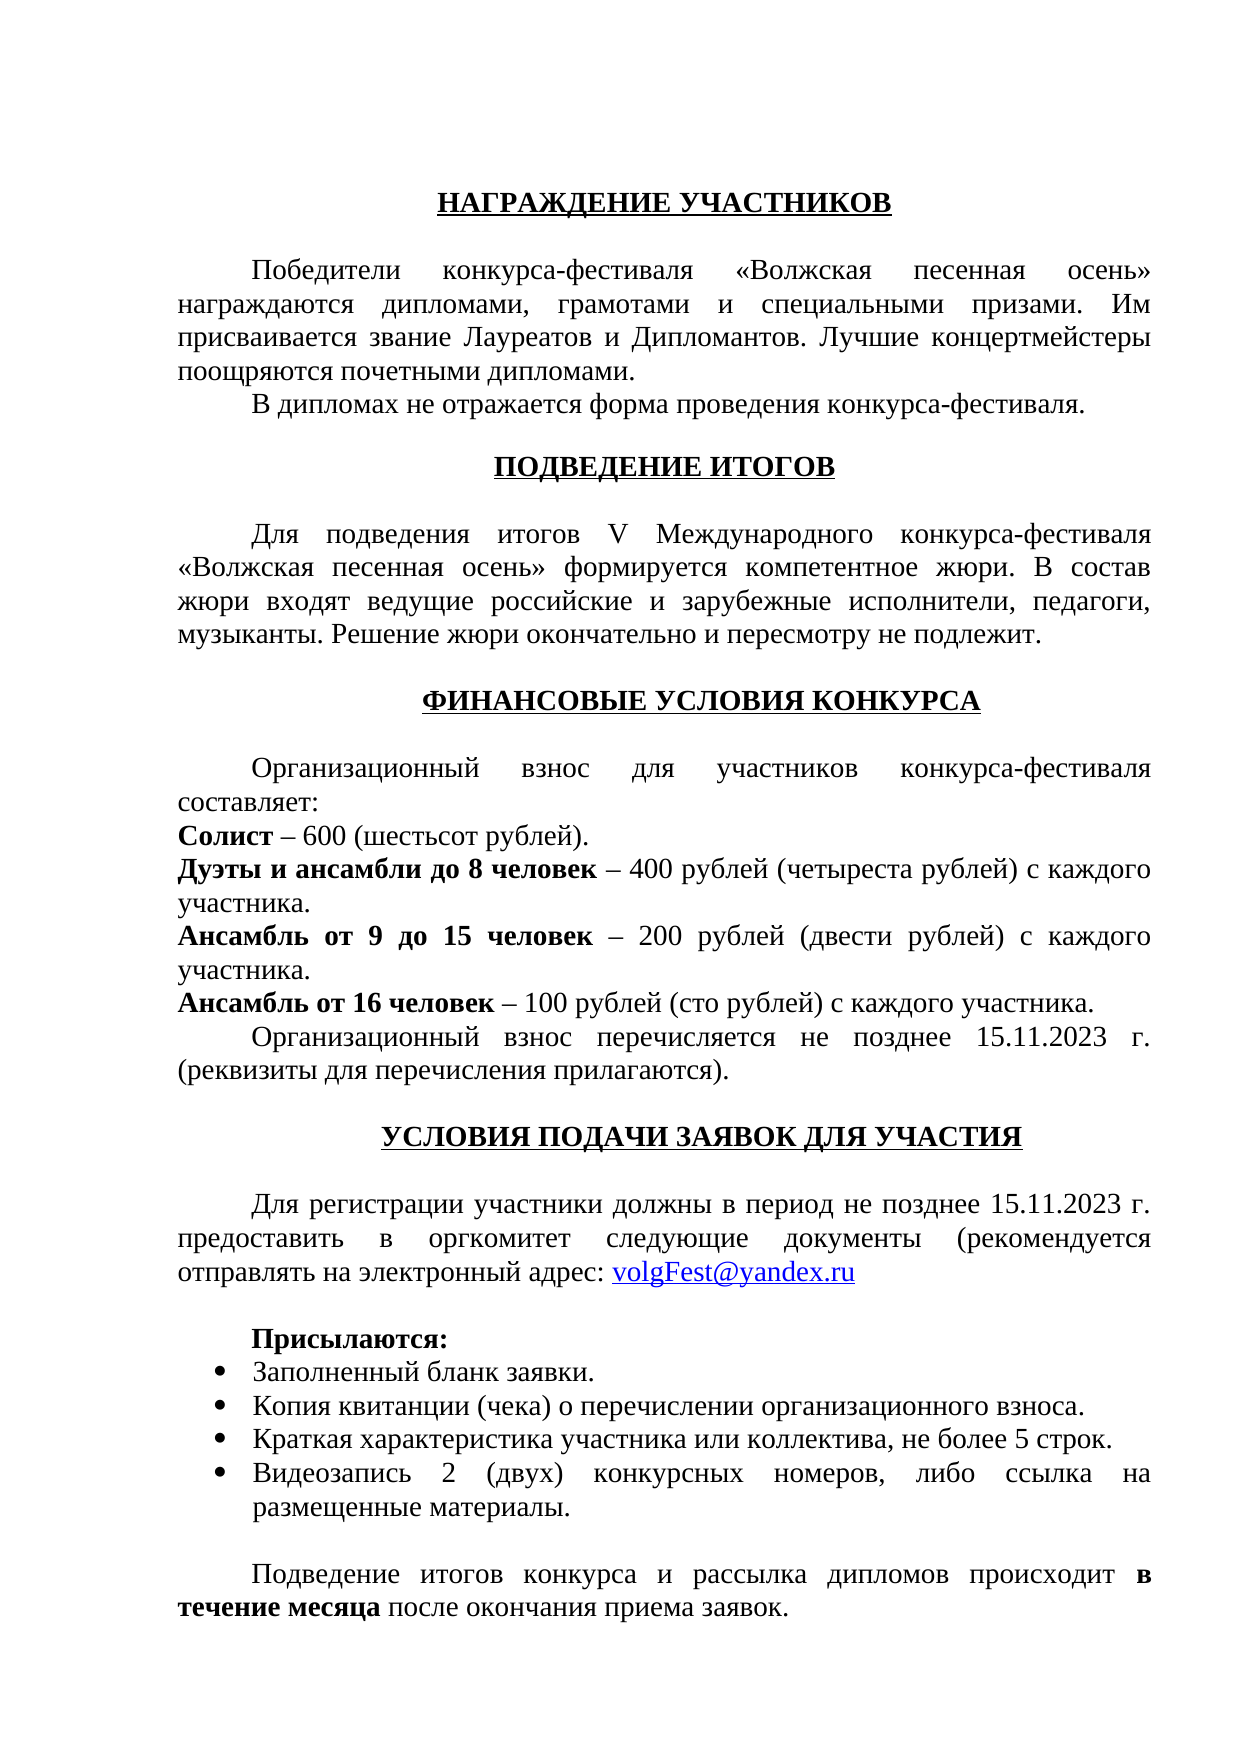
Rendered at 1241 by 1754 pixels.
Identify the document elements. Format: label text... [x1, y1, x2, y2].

text ПОДВЕДЕНИЕ ИТОГОВ [177, 449, 1152, 482]
text Для регистрации участники должны в период не позднее 15.11.2023 г. предоставить в оргкомитет следующие документы (рекомендуется отправлять на электронный адрес: volgFest@yandex.ru [177, 1187, 1152, 1287]
list Видеозапись 2 (двух) конкурсных номеров, либо ссылка на размещенные материалы. [215, 1455, 1152, 1522]
list Краткая характеристика участника или коллектива, не более 5 строк. [215, 1422, 1152, 1455]
text УСЛОВИЯ ПОДАЧИ ЗАЯВОК ДЛЯ УЧАСТИЯ [177, 1119, 1152, 1153]
list Заполненный бланк заявки. [215, 1354, 1152, 1388]
text Ансамбль от 9 до 15 человек – 200 рублей (двести рублей) с каждого участника. [177, 918, 1152, 985]
text Подведение итогов конкурса и рассылка дипломов происходит в течение месяца после окончания приема заявок. [177, 1556, 1152, 1623]
list Копия квитанции (чека) о перечислении организационного взноса. [215, 1388, 1152, 1422]
text ФИНАНСОВЫЕ УСЛОВИЯ КОНКУРСА [177, 683, 1152, 717]
text Ансамбль от 16 человек – 100 рублей (сто рублей) с каждого участника. [177, 985, 1152, 1019]
text Для подведения итогов V Международного конкурса-фестиваля «Волжская песенная осень» формируется компетентное жюри. В состав жюри входят ведущие российские и зарубежные исполнители, педагоги, музыканты. Решение жюри окончательно и пересмотру не подлежит. [177, 516, 1152, 650]
text В дипломах не отражается форма проведения конкурса-фестиваля. [177, 386, 1152, 420]
text НАГРАЖДЕНИЕ УЧАСТНИКОВ [177, 185, 1152, 219]
text Организационный взнос для участников конкурса-фестиваля составляет: [177, 751, 1152, 818]
text Солист – 600 (шестьсот рублей). [177, 818, 1152, 851]
text Организационный взнос перечисляется не позднее 15.11.2023 г. (реквизиты для перечисления прилагаются). [177, 1019, 1152, 1086]
text Присылаются: [177, 1321, 1152, 1354]
text Дуэты и ансамбли до 8 человек – 400 рублей (четыреста рублей) с каждого участника. [177, 851, 1152, 918]
text Победители конкурса-фестиваля «Волжская песенная осень» награждаются дипломами, грамотами и специальными призами. Им присваивается звание Лауреатов и Дипломантов. Лучшие концертмейстеры поощряются почетными дипломами. [177, 252, 1152, 386]
